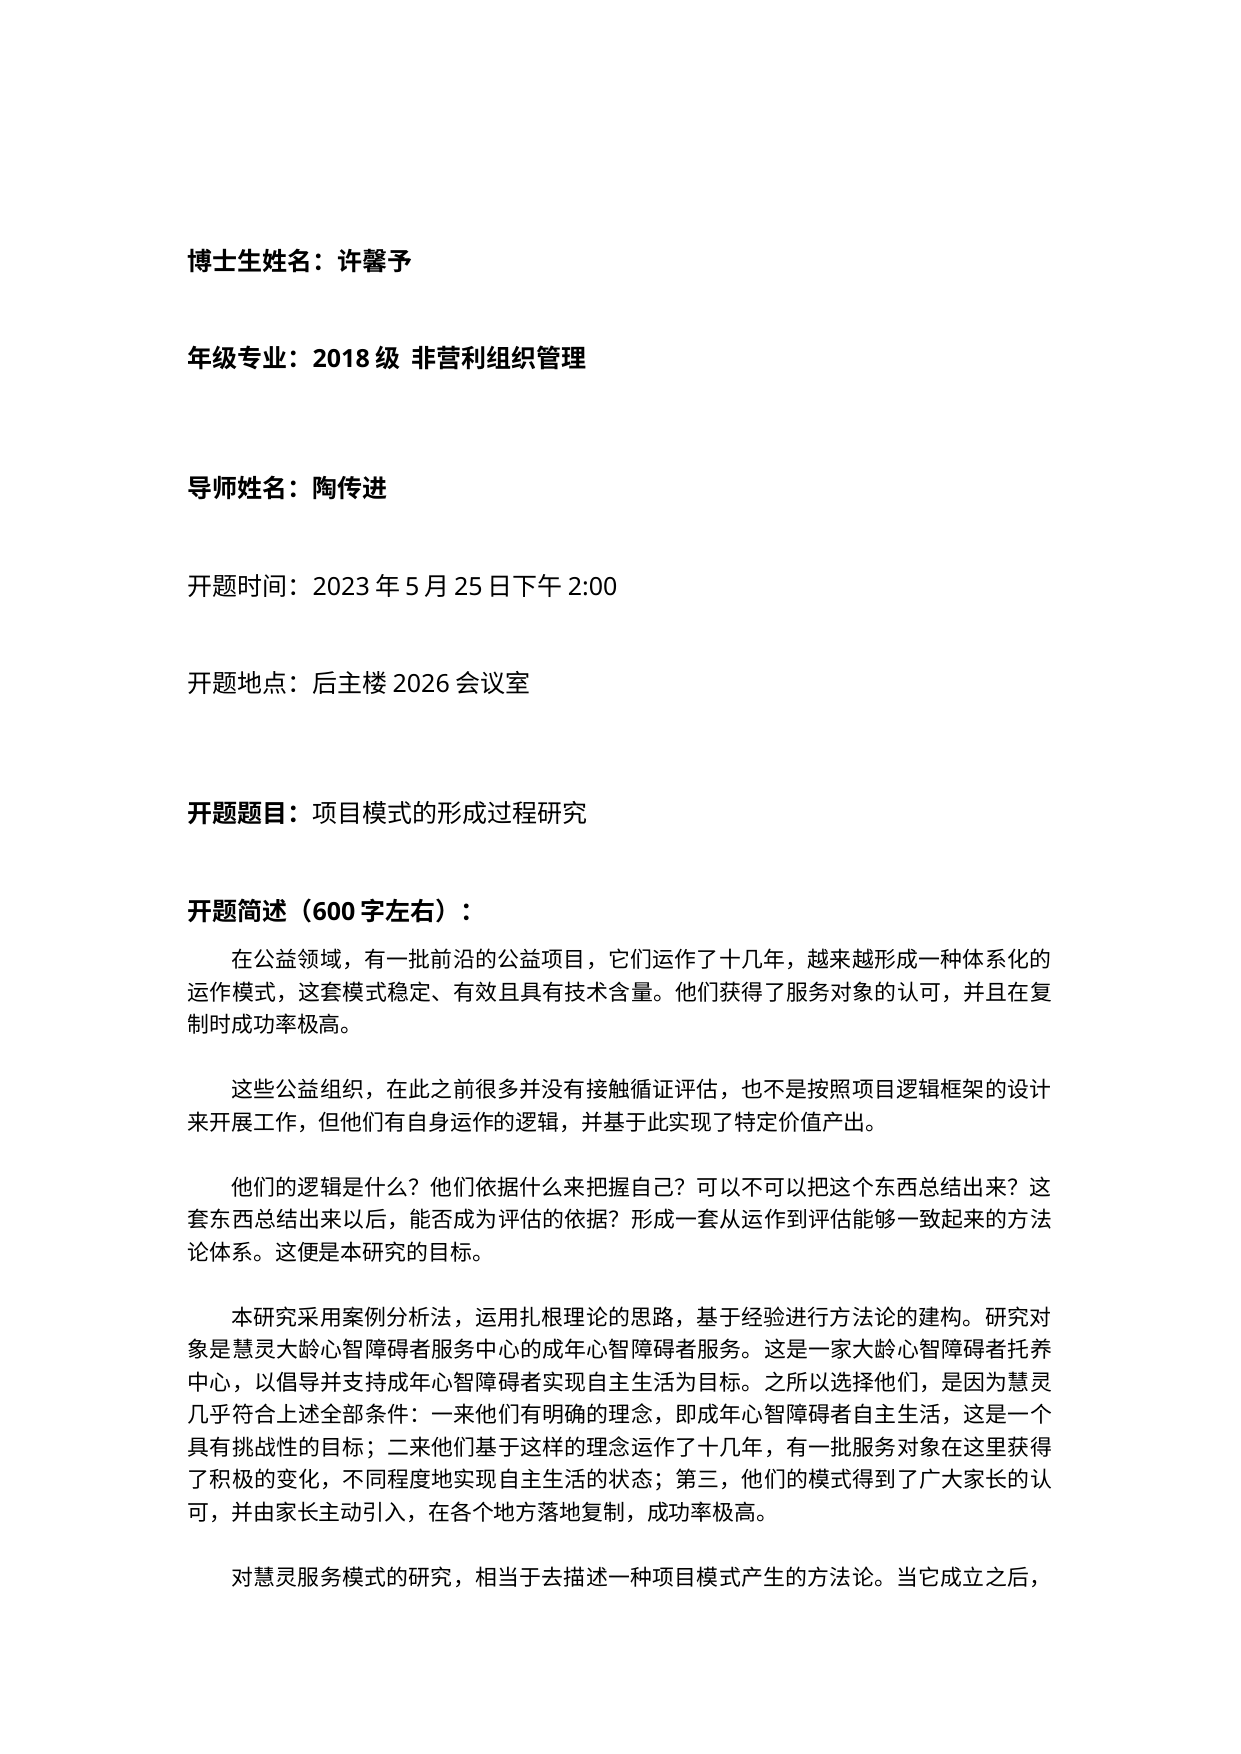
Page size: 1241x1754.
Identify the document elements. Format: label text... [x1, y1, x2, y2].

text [187, 1559, 1053, 1592]
text 这些公益组织，在此之前很多并没有接触循证评估，也不是按照项目逻辑框架的设计来开展工作，但他们有自身运作的逻辑，并基于此实现了特定价值产出。 [187, 1072, 1053, 1137]
text 他们的逻辑是什么？他们依据什么来把握自己？可以不可以把这个东西总结出来？这套东西总结出来以后，能否成为评估的依据？形成一套从运作到评估能够一致起来的方法论体系。这便是本研究的目标。 [187, 1169, 1053, 1267]
text 开题题目：项目模式的形成过程研究 [187, 779, 1053, 844]
text 导师姓名：陶传进 [187, 454, 1053, 519]
text 开题简述（600字左右）： [187, 877, 1053, 942]
text 年级专业：2018级 非营利组织管理 [187, 324, 1053, 389]
text 开题时间：2023年5月25日下午2:00 [187, 552, 1053, 617]
text 本研究采用案例分析法，运用扎根理论的思路，基于经验进行方法论的建构。研究对象是慧灵大龄心智障碍者服务中心的成年心智障碍者服务。这是一家大龄心智障碍者托养中心，以倡导并支持成年心智障碍者实现自主生活为目标。之所以选择他们，是因为慧灵几乎符合上述全部条件：一来他们有明确的理念，即成年心智障碍者自主生活，这是一个具有挑战性的目标；二来他们基于这样的理念运作了十几年，有一批服务对象在这里获得了积极的变化，不同程度地实现自主生活的状态；第三，他们的模式得到了广大家长的认可，并由家长主动引入，在各个地方落地复制，成功率极高。 [187, 1299, 1053, 1527]
text 开题地点：后主楼2026会议室 [187, 649, 1053, 714]
text 博士生姓名：许馨予 [187, 227, 1053, 292]
text 在公益领域，有一批前沿的公益项目，它们运作了十几年，越来越形成一种体系化的运作模式，这套模式稳定、有效且具有技术含量。他们获得了服务对象的认可，并且在复制时成功率极高。 [187, 942, 1053, 1039]
